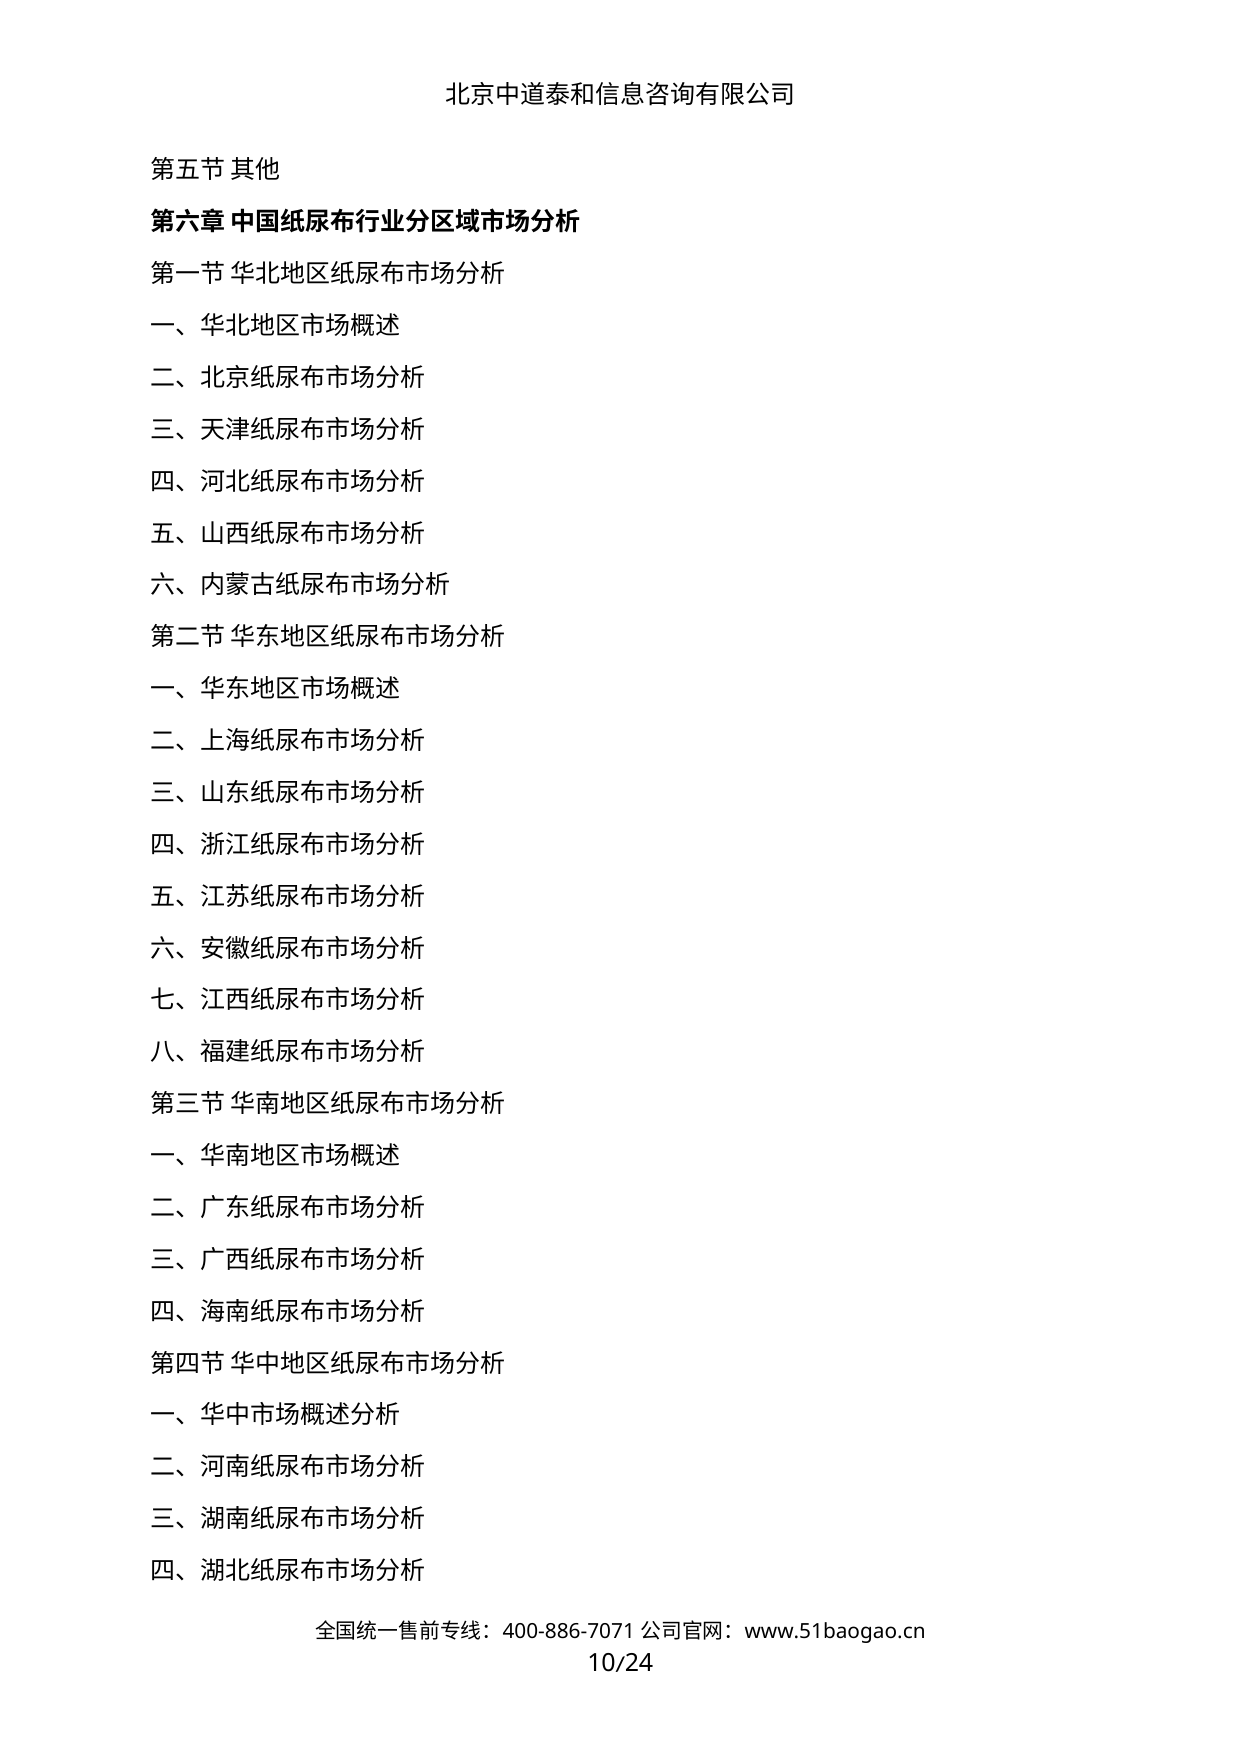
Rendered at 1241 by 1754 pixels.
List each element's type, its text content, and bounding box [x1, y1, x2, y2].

text 二、北京纸尿布市场分析 [150, 357, 1090, 394]
text 第二节 华东地区纸尿布市场分析 [150, 617, 1090, 653]
text 一、华中市场概述分析 [150, 1395, 1090, 1431]
text 四、河北纸尿布市场分析 [150, 461, 1090, 497]
text 一、华东地区市场概述 [150, 669, 1090, 705]
text 第五节 其他 [150, 150, 1090, 186]
text 二、上海纸尿布市场分析 [150, 721, 1090, 757]
text 六、内蒙古纸尿布市场分析 [150, 565, 1090, 601]
text 第四节 华中地区纸尿布市场分析 [150, 1343, 1090, 1379]
text 第一节 华北地区纸尿布市场分析 [150, 254, 1090, 290]
text 二、河南纸尿布市场分析 [150, 1447, 1090, 1483]
text 一、华北地区市场概述 [150, 306, 1090, 342]
text 四、海南纸尿布市场分析 [150, 1291, 1090, 1327]
text 三、天津纸尿布市场分析 [150, 409, 1090, 446]
text 五、山西纸尿布市场分析 [150, 513, 1090, 549]
text 五、江苏纸尿布市场分析 [150, 876, 1090, 912]
text 一、华南地区市场概述 [150, 1136, 1090, 1172]
text 三、山东纸尿布市场分析 [150, 772, 1090, 809]
text 三、湖南纸尿布市场分析 [150, 1499, 1090, 1535]
text 第三节 华南地区纸尿布市场分析 [150, 1084, 1090, 1120]
text 四、湖北纸尿布市场分析 [150, 1551, 1090, 1587]
text 四、浙江纸尿布市场分析 [150, 824, 1090, 861]
text 七、江西纸尿布市场分析 [150, 980, 1090, 1016]
text 二、广东纸尿布市场分析 [150, 1187, 1090, 1224]
text 第六章 中国纸尿布行业分区域市场分析 [150, 202, 1090, 238]
text 八、福建纸尿布市场分析 [150, 1032, 1090, 1068]
text 三、广西纸尿布市场分析 [150, 1239, 1090, 1276]
text 六、安徽纸尿布市场分析 [150, 928, 1090, 964]
